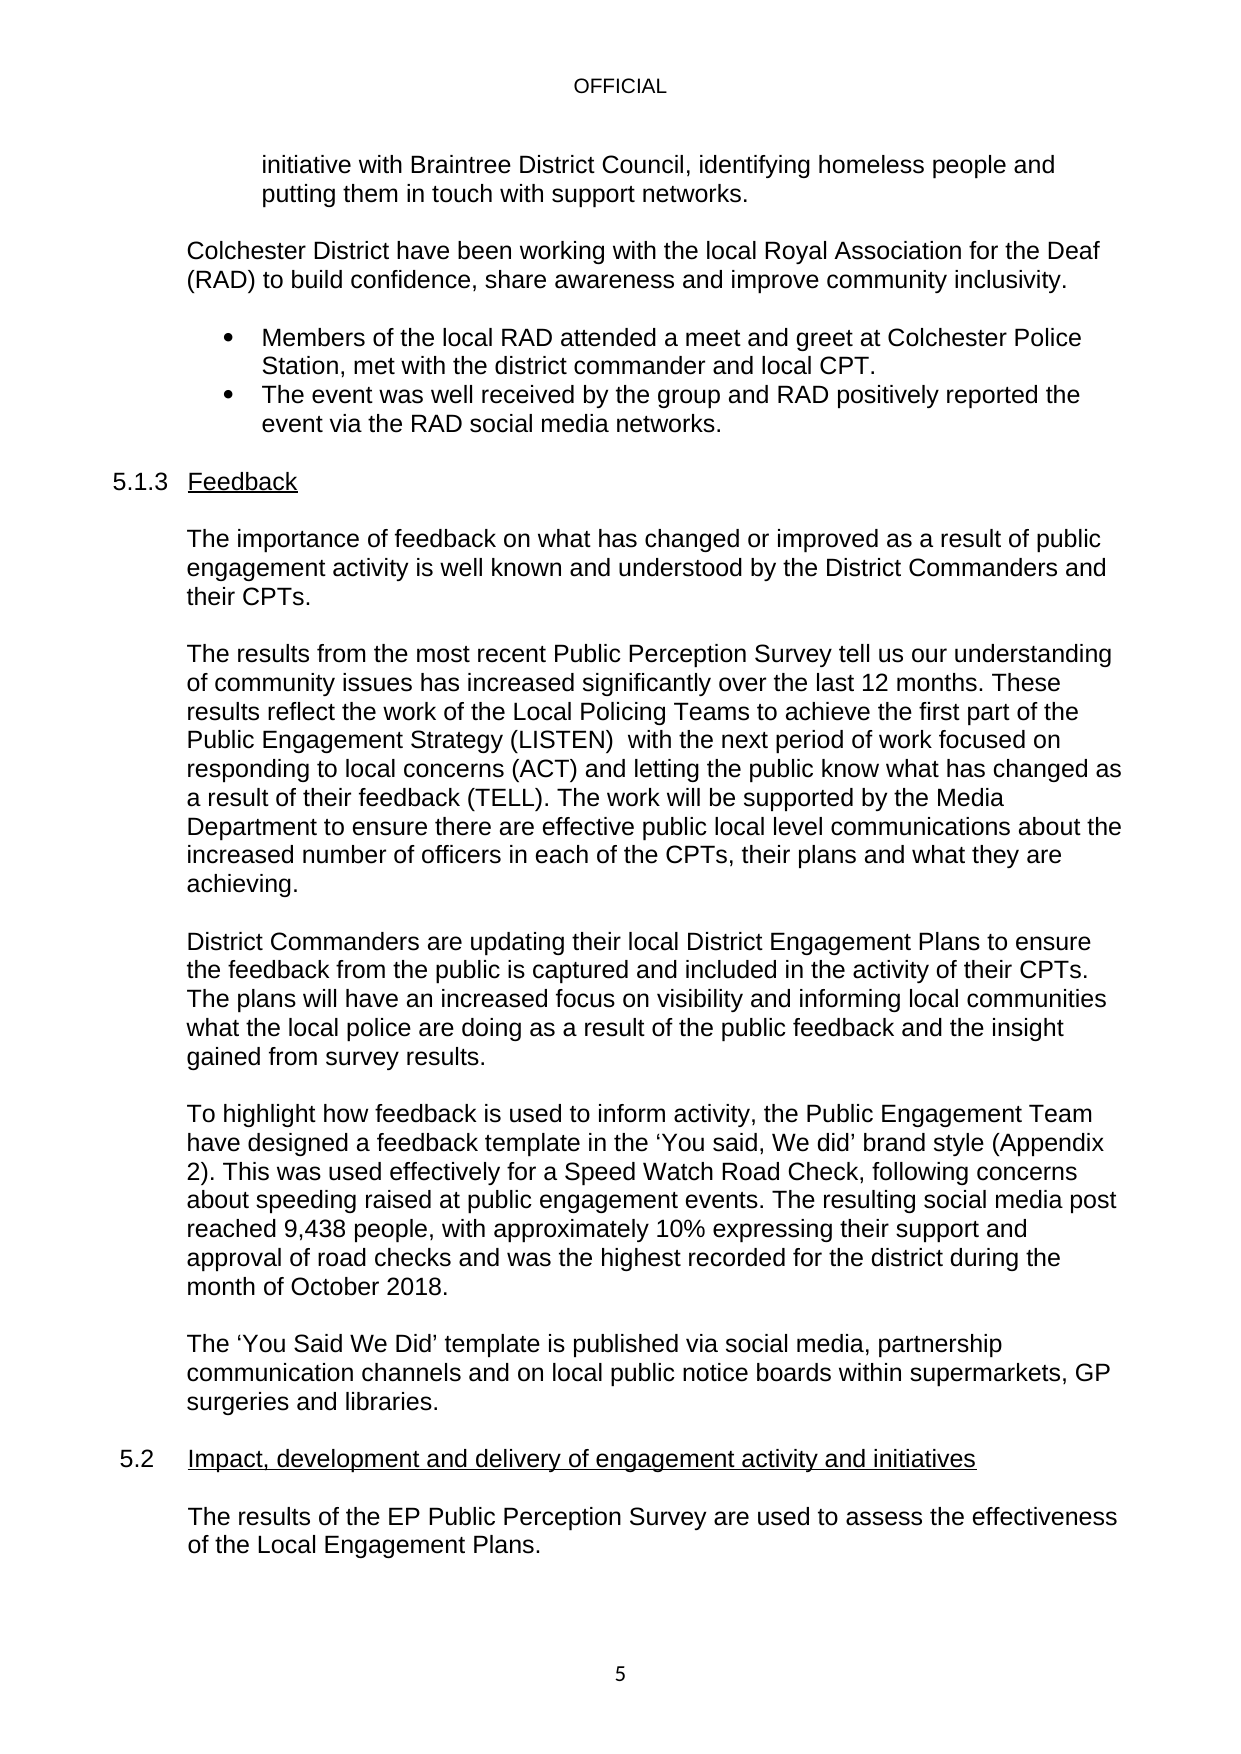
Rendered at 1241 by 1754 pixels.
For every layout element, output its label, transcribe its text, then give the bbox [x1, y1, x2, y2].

list Members of the local RAD attended a meet and greet at Colchester Police Station, met with the district commander and local CPT. [224, 322, 1128, 380]
text 5.2 Impact, development and delivery of engagement activity and initiatives [112, 1444, 1128, 1473]
text The importance of feedback on what has changed or improved as a result of public engagement activity is well known and understood by the District Commanders and their CPTs. [186, 524, 1128, 610]
text District Commanders are updating their local District Engagement Plans to ensure the feedback from the public is captured and included in the activity of their CPTs. The plans will have an increased focus on visibility and informing local communities what the local police are doing as a result of the public feedback and the insight gained from survey results. [186, 926, 1128, 1070]
list The event was well received by the group and RAD positively reported the event via the RAD social media networks. [224, 380, 1128, 438]
text To highlight how feedback is used to inform activity, the Public Engagement Team have designed a feedback template in the ‘You said, We did’ brand style (Appendix 2). This was used effectively for a Speed Watch Road Check, following concerns about speeding raised at public engagement events. The resulting social media post reached 9,438 people, with approximately 10% expressing their support and approval of road checks and was the highest recorded for the district during the month of October 2018. [186, 1099, 1128, 1300]
text 5.1.3 Feedback [112, 466, 1128, 495]
text Colchester District have been working with the local Royal Association for the Deaf (RAD) to build confidence, share awareness and improve community inclusivity. [186, 236, 1128, 294]
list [224, 150, 1128, 207]
text The ‘You Said We Did’ template is published via social media, partnership communication channels and on local public notice boards within supermarkets, GP surgeries and libraries. [186, 1329, 1128, 1415]
text The results of the EP Public Perception Survey are used to assess the effectiveness of the Local Engagement Plans. [187, 1501, 1128, 1559]
text The results from the most recent Public Perception Survey tell us our understanding of community issues has increased significantly over the last 12 months. These results reflect the work of the Local Policing Teams to achieve the first part of the Public Engagement Strategy (LISTEN) with the next period of work focused on responding to local concerns (ACT) and letting the public know what has changed as a result of their feedback (TELL). The work will be supported by the Media Department to ensure there are effective public local level communications about the increased number of officers in each of the CPTs, their plans and what they are achieving. [186, 639, 1128, 898]
